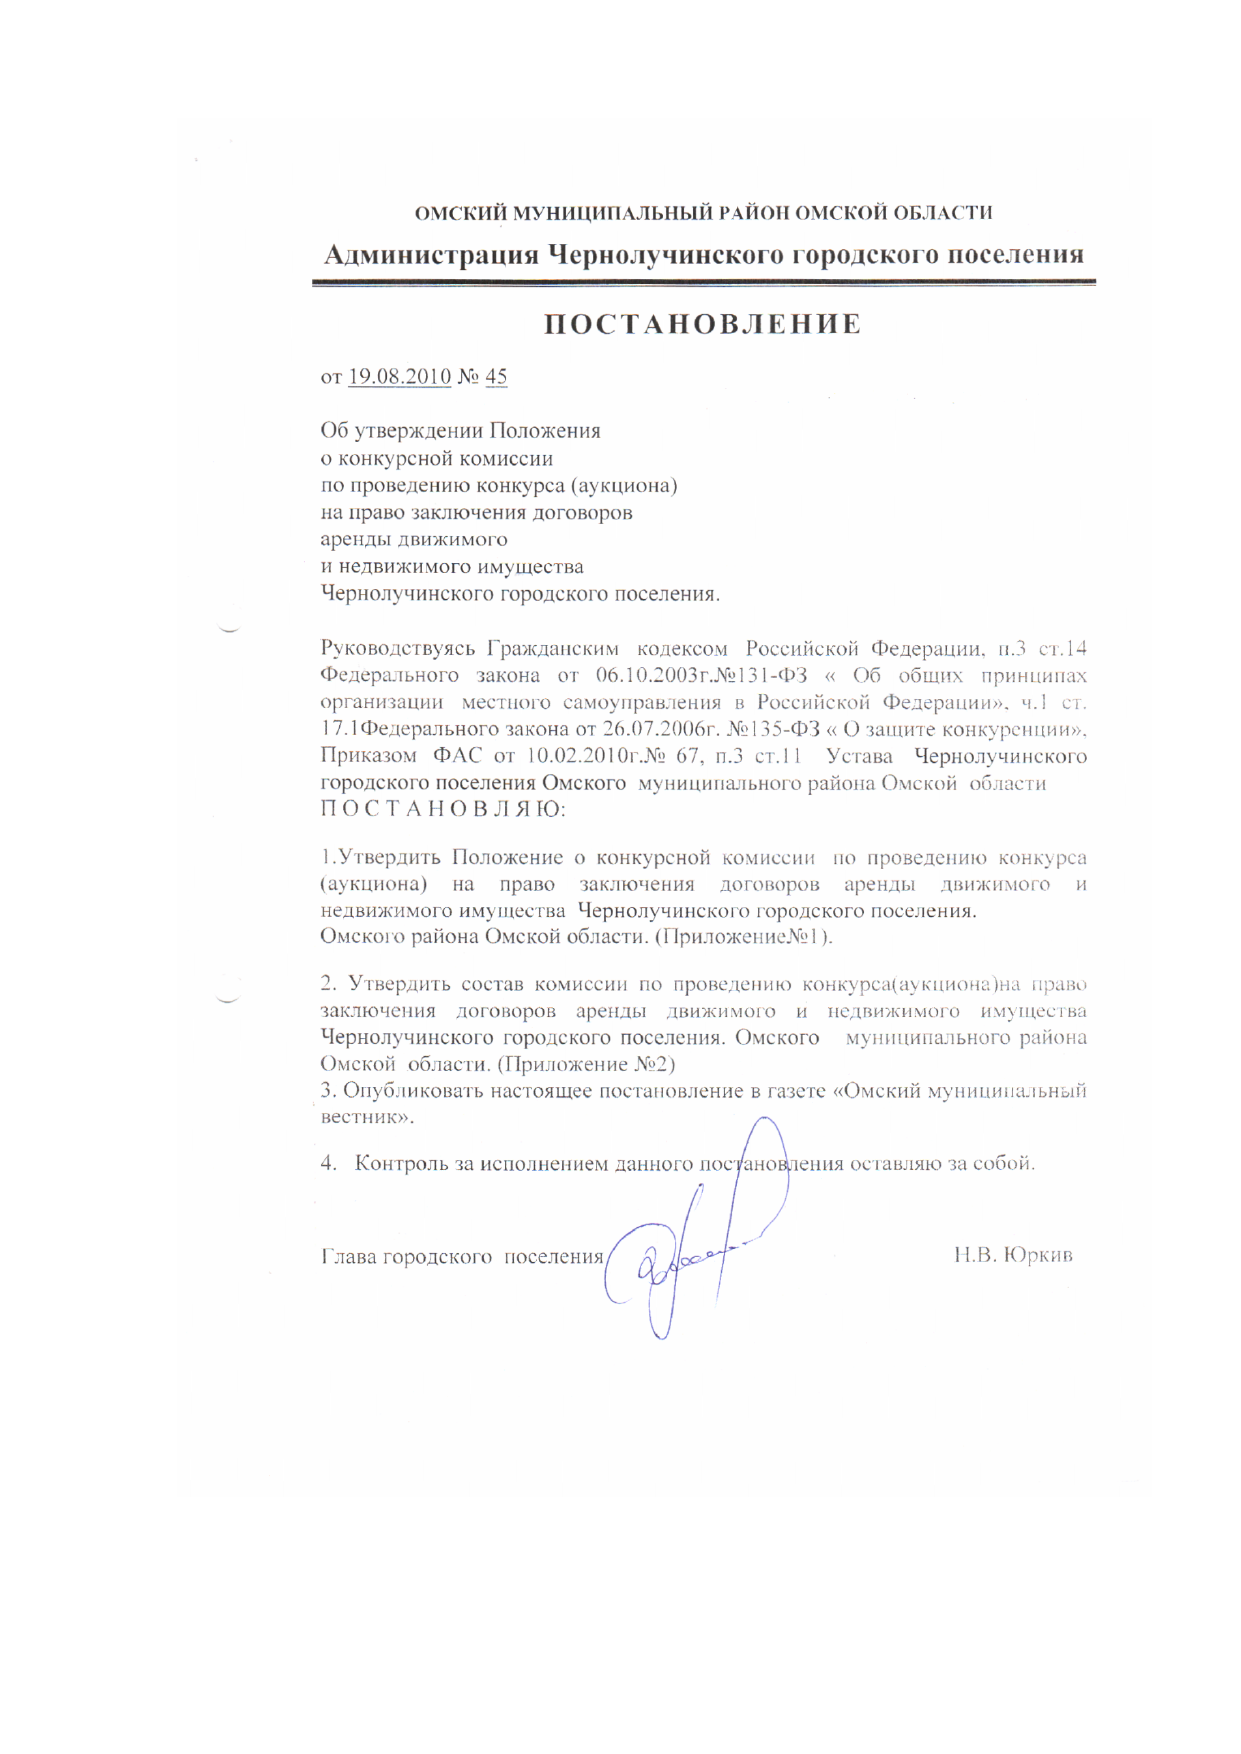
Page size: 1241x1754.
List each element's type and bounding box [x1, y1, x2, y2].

picture [177, 118, 1152, 1497]
